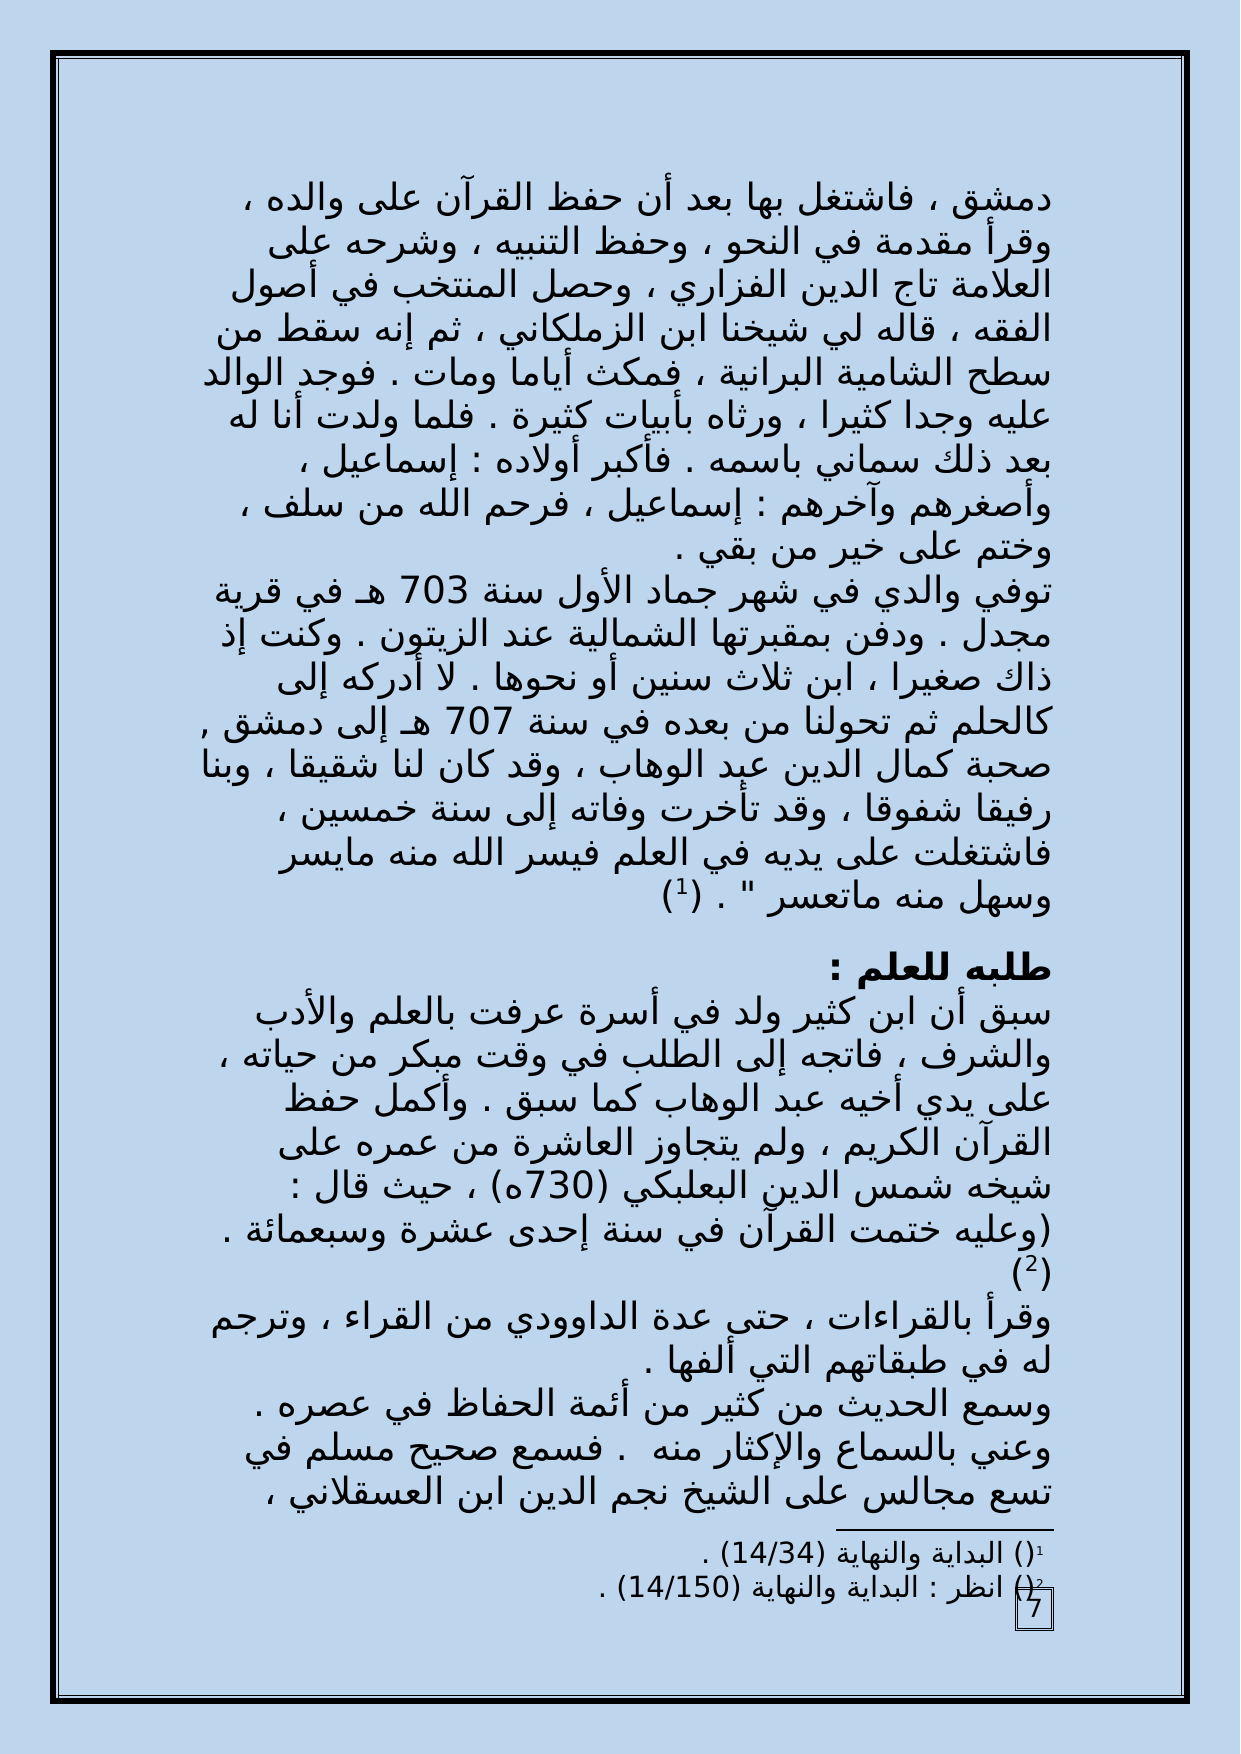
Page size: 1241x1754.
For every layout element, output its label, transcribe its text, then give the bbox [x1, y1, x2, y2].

text طلبه للعلم : [187, 946, 1053, 989]
text توفي والدي في شهر جماد الأول سنة 703 هـ في قرية مجدل . ودفن بمقبرتها الشمالية عند الزيتون . وكنت إذ ذاك صغيرا ، ابن ثلاث سنين أو نحوها . لا أدركه إلى كالحلم ثم تحولنا من بعده في سنة 707 هـ إلى دمشق , صحبة كمال الدين عبد الوهاب ، وقد كان لنا شقيقا ، وبنا رفيقا شفوقا ، وقد تأخرت وفاته إلى سنة خمسين ، فاشتغلت على يديه في العلم فيسر الله منه مايسر وسهل منه ماتعسر " . () [187, 568, 1053, 918]
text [187, 1382, 1053, 1513]
text وقرأ بالقراءات ، حتى عدة الداوودي من القراء ، وترجم له في طبقاتهم التي ألفها . [187, 1295, 1053, 1382]
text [187, 176, 1053, 568]
text سبق أن ابن كثير ولد في أسرة عرفت بالعلم والأدب والشرف ، فاتجه إلى الطلب في وقت مبكر من حياته ، على يدي أخيه عبد الوهاب كما سبق . وأكمل حفظ القرآن الكريم ، ولم يتجاوز العاشرة من عمره على شيخه شمس الدين البعلبكي (730ه) ، حيث قال : (وعليه ختمت القرآن في سنة إحدى عشرة وسبعمائة . () [187, 989, 1053, 1295]
